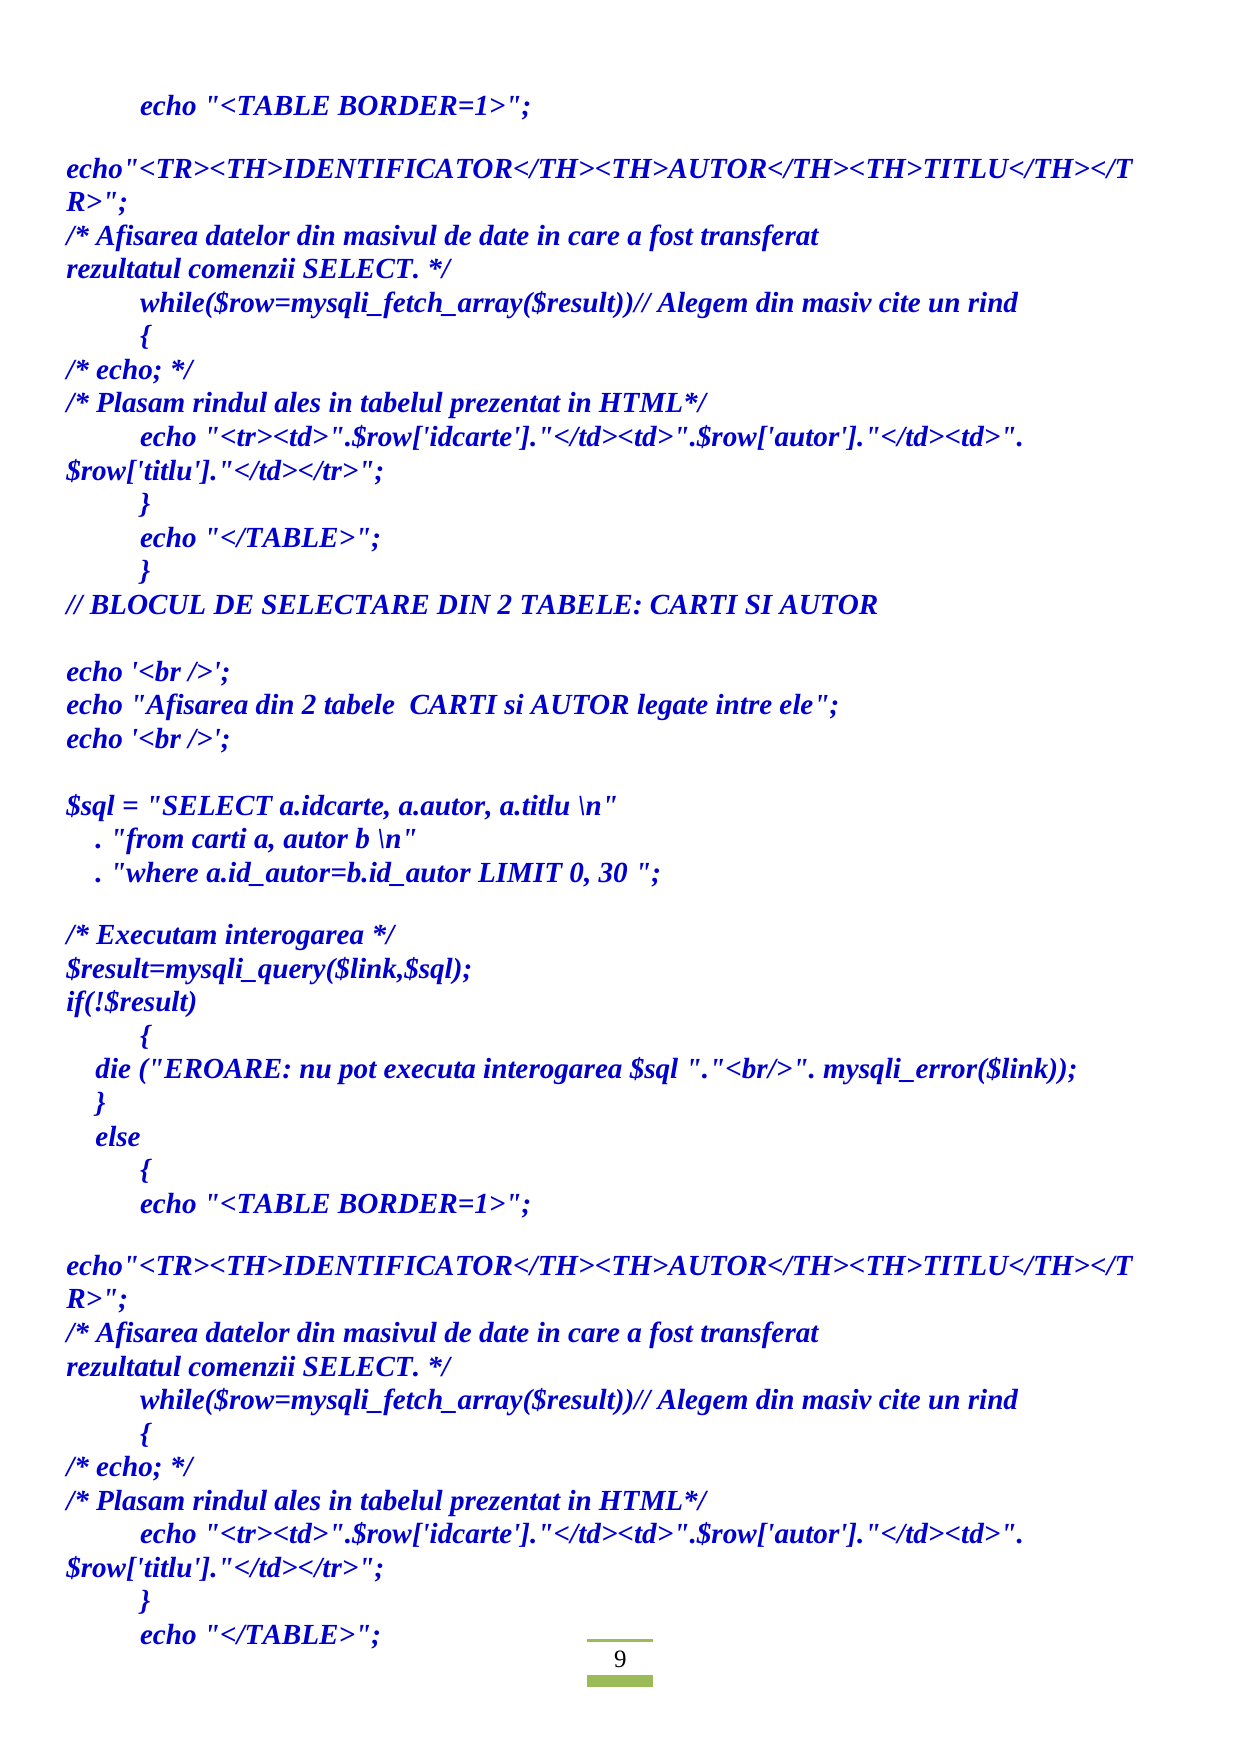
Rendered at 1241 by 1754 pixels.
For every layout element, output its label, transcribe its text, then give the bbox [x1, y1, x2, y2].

text echo "<tr><td>".$row['idcarte']."</td><td>".$row['autor']."</td><td>".$row['titlu']."</td></tr>"; [66, 419, 1152, 486]
text echo '<br />'; [66, 654, 1152, 687]
text /* Afisarea datelor din masivul de date in care a fost transferat [66, 218, 1152, 251]
text /* Plasam rindul ales in tabelul prezentat in HTML*/ [66, 1483, 1152, 1516]
text die ("EROARE: nu pot executa interogarea $sql "."<br/>". mysqli_error($link)); [66, 1052, 1152, 1085]
text if(!$result) [66, 984, 1152, 1018]
text while($row=mysqli_fetch_array($result))// Alegem din masiv cite un rind [66, 285, 1152, 318]
text { [66, 1018, 1152, 1052]
text echo "</TABLE>"; [66, 1617, 1152, 1651]
text else [66, 1119, 1152, 1152]
text /* Executam interogarea */ [66, 917, 1152, 951]
text } [66, 553, 1152, 587]
text } [66, 486, 1152, 520]
text rezultatul comenzii SELECT. */ [66, 251, 1152, 285]
text $sql = "SELECT a.idcarte, a.autor, a.titlu \n" [66, 788, 1152, 822]
text } [66, 1583, 1152, 1617]
text while($row=mysqli_fetch_array($result))// Alegem din masiv cite un rind [66, 1382, 1152, 1416]
text echo "<TABLE BORDER=1>"; [66, 1186, 1152, 1219]
text echo "</TABLE>"; [66, 520, 1152, 553]
text { [66, 318, 1152, 352]
text echo"<TR><TH>IDENTIFICATOR</TH><TH>AUTOR</TH><TH>TITLU</TH></TR>"; [66, 1219, 1152, 1315]
text { [66, 1416, 1152, 1449]
text echo"<TR><TH>IDENTIFICATOR</TH><TH>AUTOR</TH><TH>TITLU</TH></TR>"; [66, 122, 1152, 218]
text // BLOCUL DE SELECTARE DIN 2 TABELE: CARTI SI AUTOR [66, 587, 1152, 620]
text echo "Afisarea din 2 tabele CARTI si AUTOR legate intre ele"; [66, 687, 1152, 721]
text echo '<br />'; [66, 721, 1152, 754]
text echo "<tr><td>".$row['idcarte']."</td><td>".$row['autor']."</td><td>".$row['titlu']."</td></tr>"; [66, 1516, 1152, 1583]
text $result=mysqli_query($link,$sql); [66, 951, 1152, 984]
text rezultatul comenzii SELECT. */ [66, 1349, 1152, 1382]
text { [66, 1152, 1152, 1186]
text . "from carti a, autor b \n" [66, 822, 1152, 855]
text } [66, 1085, 1152, 1119]
text /* Afisarea datelor din masivul de date in care a fost transferat [66, 1315, 1152, 1349]
text /* Plasam rindul ales in tabelul prezentat in HTML*/ [66, 386, 1152, 419]
text /* echo; */ [66, 1449, 1152, 1483]
text echo "<TABLE BORDER=1>"; [66, 88, 1152, 122]
text /* echo; */ [66, 352, 1152, 386]
text . "where a.id_autor=b.id_autor LIMIT 0, 30 "; [66, 855, 1152, 889]
